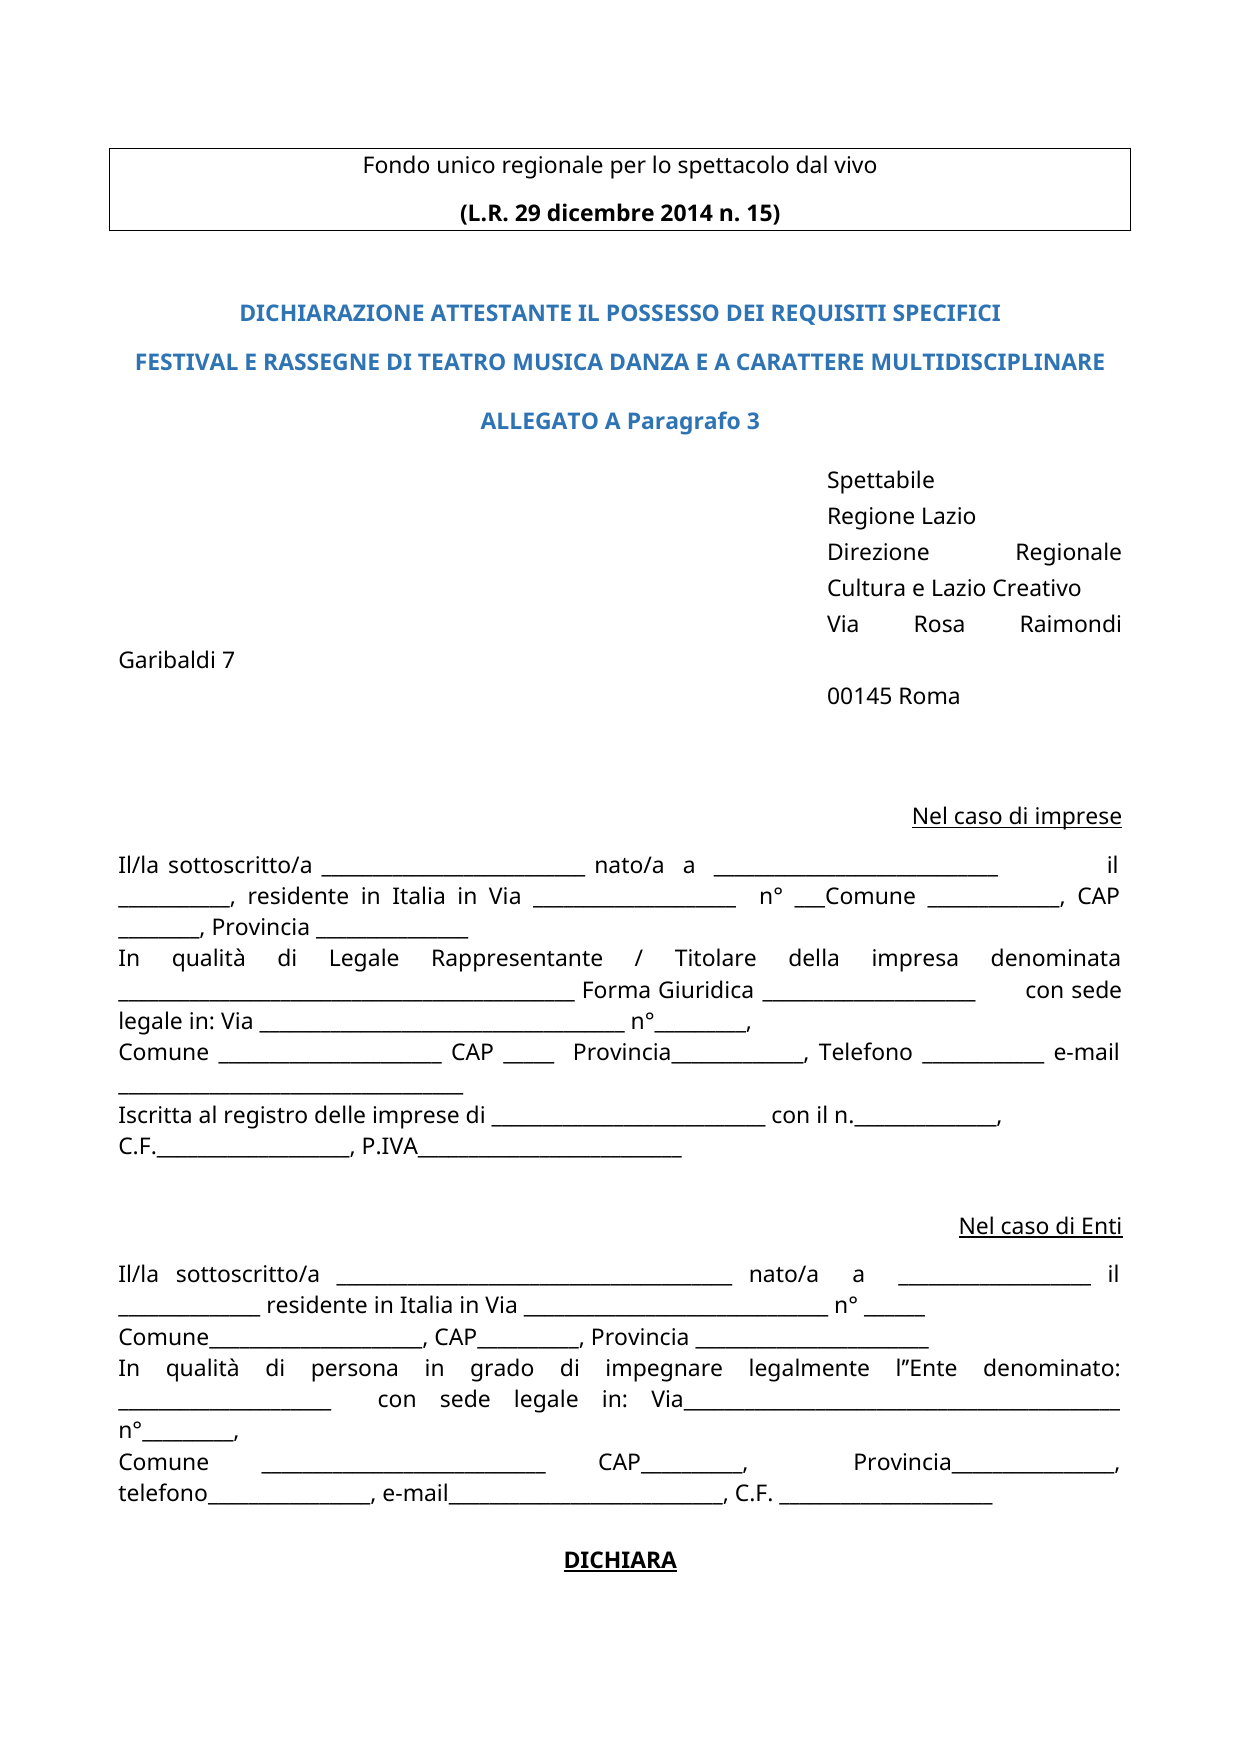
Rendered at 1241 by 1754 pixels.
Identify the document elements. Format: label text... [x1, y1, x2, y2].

text Nel caso di Enti [118, 1209, 1122, 1241]
subtitle DICHIARAZIONE ATTESTANTE IL POSSESSO DEI REQUISITI SPECIFICI [118, 297, 1122, 328]
text In qualità di Legale Rappresentante / Titolare della impresa denominata _____________________________________________ Forma Giuridica _____________________ con sede legale in: Via ____________________________________ n°_________, [118, 942, 1122, 1036]
subtitle FESTIVAL E RASSEGNE DI TEATRO MUSICA DANZA E A CARATTERE MULTIDISCIPLINARE [118, 346, 1122, 377]
text Direzione Regionale Cultura e Lazio Creativo [827, 536, 1122, 603]
text (L.R. 29 dicembre 2014 n. 15) [110, 196, 1130, 230]
text Comune ______________________ CAP _____ Provincia_____________, Telefono ____________ e-mail __________________________________ [118, 1036, 1122, 1099]
text Comune ____________________________ CAP__________, Provincia________________, telefono________________, e-mail___________________________, C.F. _____________________ [118, 1446, 1122, 1508]
text Via Rosa Raimondi Garibaldi 7 [118, 608, 1122, 675]
text Comune_____________________, CAP__________, Provincia _______________________ [118, 1321, 1122, 1352]
text 00145 Roma [118, 680, 1122, 711]
text Nel caso di imprese [118, 800, 1122, 831]
text Iscritta al registro delle imprese di ___________________________ con il n.______________, [118, 1099, 1122, 1130]
text Il/la sottoscritto/a __________________________ nato/a a ____________________________ il ___________, residente in Italia in Via ____________________ n° ___Comune _____________, CAP ________, Provincia _______________ [118, 849, 1122, 942]
subtitle ALLEGATO A Paragrafo 3 [118, 405, 1122, 436]
text C.F.___________________, P.IVA__________________________ [118, 1130, 1122, 1161]
text In qualità di persona in grado di impegnare legalmente l’’Ente denominato: _____________________ con sede legale in: Via___________________________________________ n°_________, [118, 1352, 1122, 1446]
text Il/la sottoscritto/a _______________________________________ nato/a a ___________________ il ______________ residente in Italia in Via ______________________________ n° ______ [118, 1258, 1122, 1321]
list DICHIARA [118, 1544, 1122, 1575]
text Fondo unico regionale per lo spettacolo dal vivo [110, 149, 1130, 180]
text Spettabile [118, 464, 1122, 496]
text Regione Lazio [118, 500, 1122, 531]
